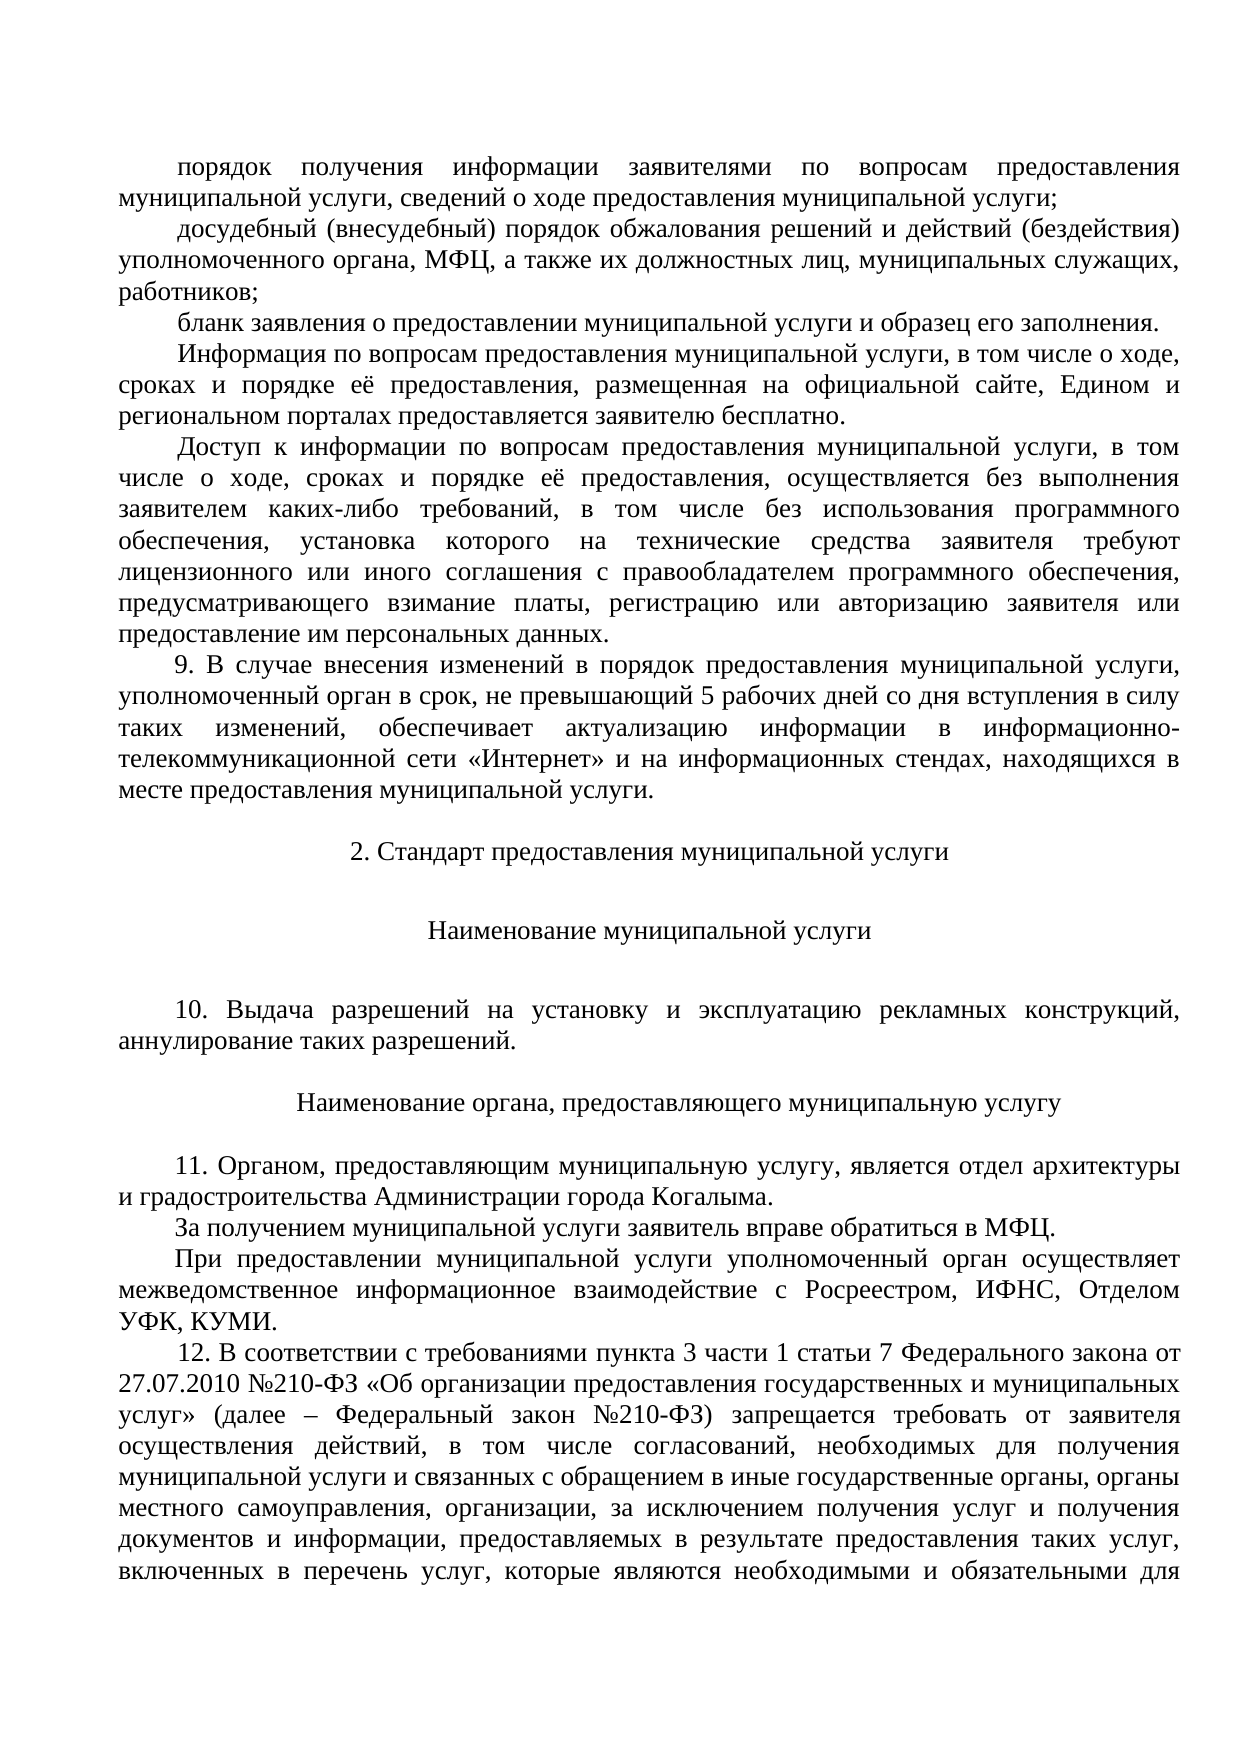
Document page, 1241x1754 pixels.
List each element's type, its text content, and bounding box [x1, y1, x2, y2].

text 11. Органом, предоставляющим муниципальную услугу, является отдел архитектуры и градостроительства Администрации города Когалыма. [118, 1149, 1181, 1211]
text При предоставлении муниципальной услуги уполномоченный орган осуществляет межведомственное информационное взаимодействие с Росреестром, ИФНС, Отделом УФК, КУМИ. [118, 1242, 1181, 1336]
text досудебный (внесудебный) порядок обжалования решений и действий (бездействия) уполномоченного органа, МФЦ, а также их должностных лиц, муниципальных служащих, работников; [118, 212, 1181, 306]
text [118, 1336, 1181, 1585]
text бланк заявления о предоставлении муниципальной услуги и образец его заполнения. [118, 306, 1181, 337]
text За получением муниципальной услуги заявитель вправе обратиться в МФЦ. [118, 1211, 1181, 1242]
text Наименование органа, предоставляющего муниципальную услугу [118, 1087, 1181, 1118]
text 2. Стандарт предоставления муниципальной услуги [118, 835, 1181, 866]
text 10. Выдача разрешений на установку и эксплуатацию рекламных конструкций, аннулирование таких разрешений. [118, 993, 1181, 1055]
text 9. В случае внесения изменений в порядок предоставления муниципальной услуги, уполномоченный орган в срок, не превышающий 5 рабочих дней со дня вступления в силу таких изменений, обеспечивает актуализацию информации в информационно-телекоммуникационной сети «Интернет» и на информационных стендах, находящихся в месте предоставления муниципальной услуги. [118, 648, 1181, 804]
text Доступ к информации по вопросам предоставления муниципальной услуги, в том числе о ходе, сроках и порядке её предоставления, осуществляется без выполнения заявителем каких-либо требований, в том числе без использования программного обеспечения, установка которого на технические средства заявителя требуют лицензионного или иного соглашения с правообладателем программного обеспечения, предусматривающего взимание платы, регистрацию или авторизацию заявителя или предоставление им персональных данных. [118, 430, 1181, 648]
text порядок получения информации заявителями по вопросам предоставления муниципальной услуги, сведений о ходе предоставления муниципальной услуги; [118, 150, 1181, 212]
text Информация по вопросам предоставления муниципальной услуги, в том числе о ходе, сроках и порядке её предоставления, размещенная на официальной сайте, Едином и региональном порталах предоставляется заявителю бесплатно. [118, 337, 1181, 430]
text Наименование муниципальной услуги [118, 914, 1181, 945]
